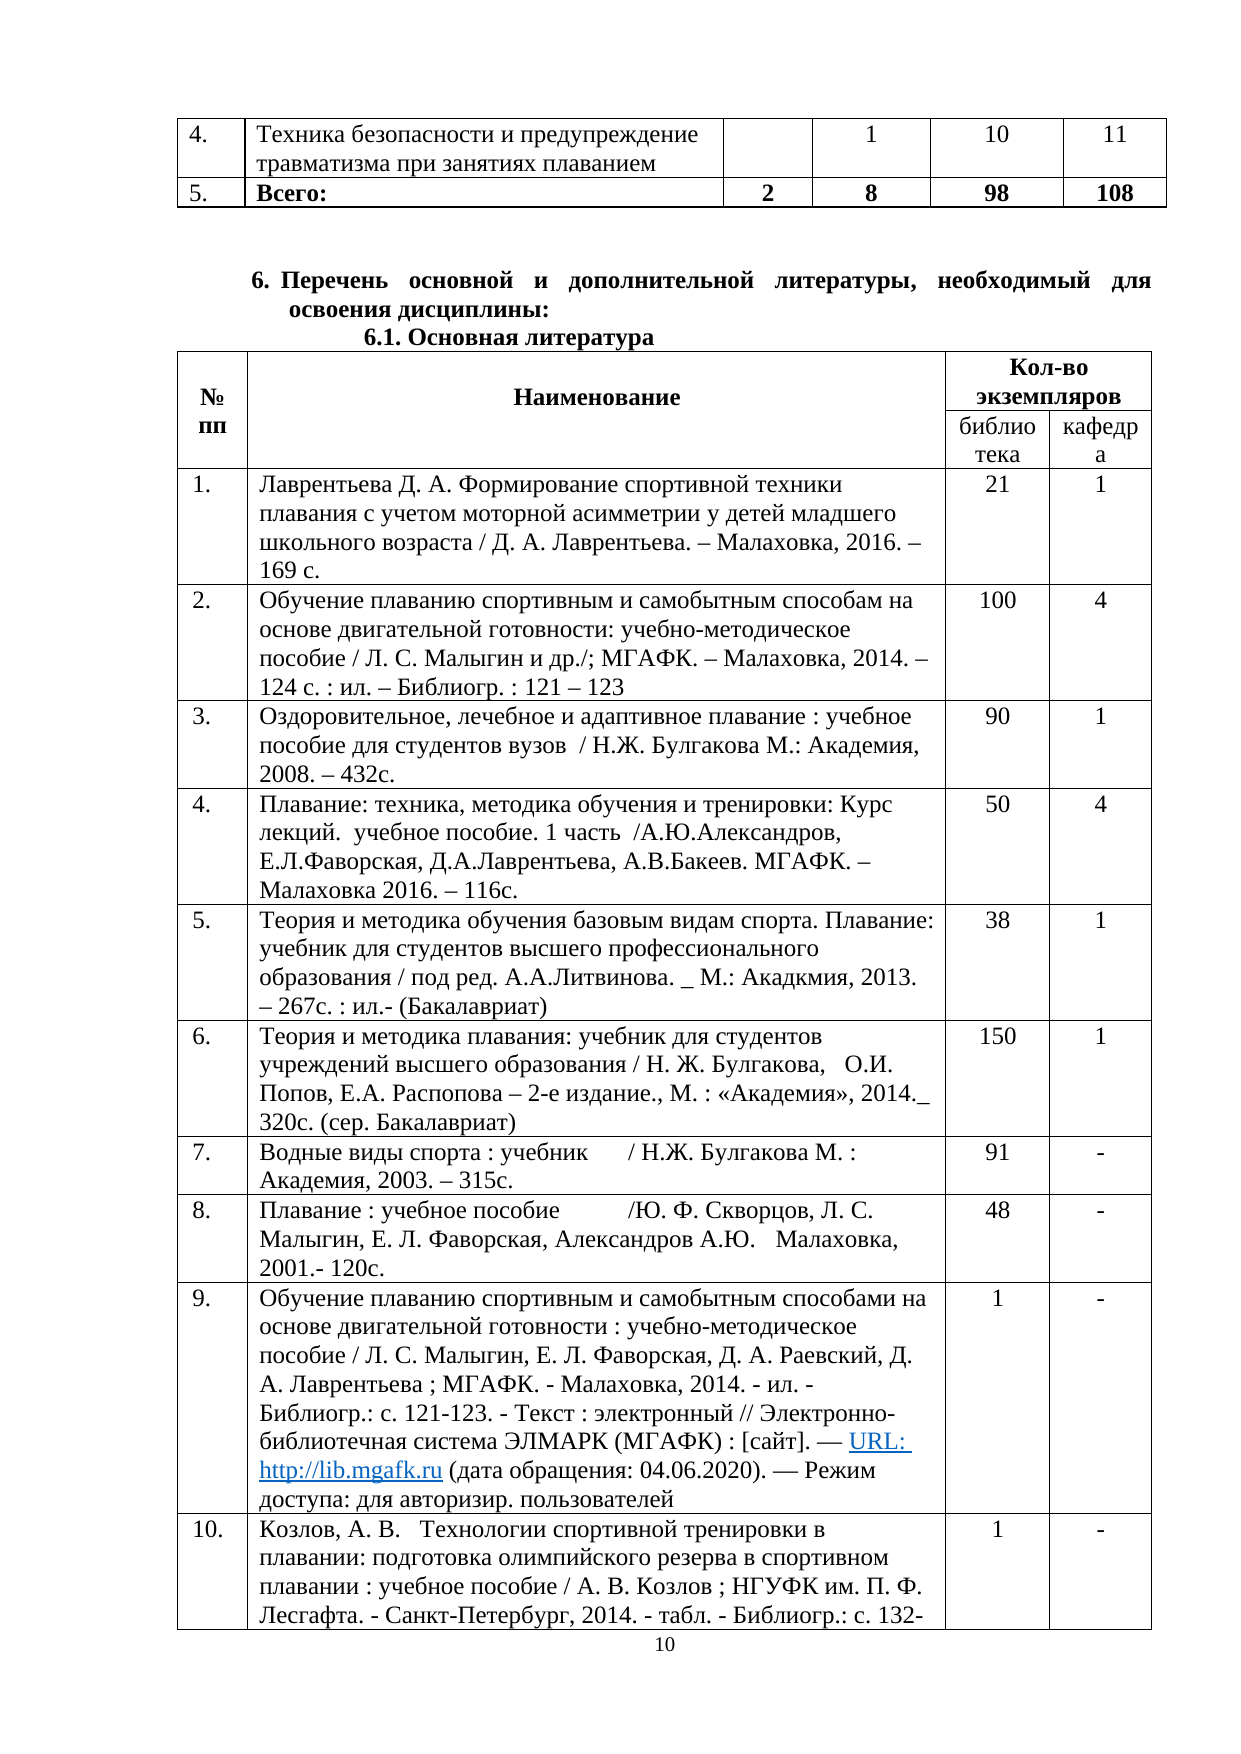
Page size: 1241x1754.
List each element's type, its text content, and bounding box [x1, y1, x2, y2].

table_cell - [1050, 1195, 1151, 1282]
table_header № пп [178, 352, 247, 468]
table_cell [178, 585, 247, 700]
table_cell - [1050, 1514, 1151, 1629]
table_cell Всего: [246, 178, 723, 206]
table_cell Водные виды спорта : учебник / Н.Ж. Булгакова М. : Академия, 2003. – 315с. [248, 1137, 945, 1194]
table_header Наименование [248, 352, 945, 468]
table_cell 91 [946, 1137, 1049, 1194]
table_cell 100 [946, 585, 1049, 700]
table_cell 150 [946, 1021, 1049, 1136]
table_cell 48 [946, 1195, 1049, 1282]
table_cell 50 [946, 789, 1049, 904]
table_cell Обучение плаванию спортивным и самобытным способам на основе двигательной готовности: учебно-методическое пособие / Л. С. Малыгин и др./; МГАФК. – Малаховка, 2014. – 124 с. : ил. – Библиогр. : 121 – 123 [248, 585, 945, 700]
table_cell [178, 469, 247, 584]
table_cell 5. [178, 178, 244, 206]
table_cell [178, 1514, 247, 1629]
table_cell Теория и методика обучения базовым видам спорта. Плавание: учебник для студентов высшего профессионального образования / под ред. А.А.Литвинова. _ М.: Акадкмия, 2013. – 267с. : ил.- (Бакалавриат) [248, 905, 945, 1020]
table_cell 38 [946, 905, 1049, 1020]
table_cell 1 [1050, 1021, 1151, 1136]
table_cell - [1050, 1137, 1151, 1194]
table_cell 1 [946, 1283, 1049, 1513]
table_cell 98 [931, 178, 1063, 206]
table_cell [178, 1021, 247, 1136]
table_header Кол-во экземпляров [946, 352, 1151, 410]
text 6.1. Основная литература [177, 322, 1152, 351]
table_cell кафедра [1050, 411, 1151, 468]
table_cell Техника безопасности и предупреждение травматизма при занятиях плаванием [246, 119, 723, 177]
table_cell [178, 905, 247, 1020]
table_cell 1 [813, 119, 930, 177]
table_cell 21 [946, 469, 1049, 584]
table_cell 1 [946, 1514, 1049, 1629]
table_cell [724, 119, 812, 177]
table_cell 10 [931, 119, 1063, 177]
list Перечень основной и дополнительной литературы, необходимый для освоения дисциплины: [251, 265, 1152, 322]
table_cell 1 [1050, 905, 1151, 1020]
table_cell библиотека [946, 411, 1049, 468]
table_cell [178, 701, 247, 788]
table_cell Плавание : учебное пособие /Ю. Ф. Скворцов, Л. С. Малыгин, Е. Л. Фаворская, Александров А.Ю. Малаховка, 2001.- 120с. [248, 1195, 945, 1282]
table_cell Лаврентьева Д. А. Формирование спортивной техники плавания с учетом моторной асимметрии у детей младшего школьного возраста / Д. А. Лаврентьева. – Малаховка, 2016. – 169 с. [248, 469, 945, 584]
table_cell [178, 789, 247, 904]
table_cell 1 [1050, 469, 1151, 584]
table_cell 4 [1050, 789, 1151, 904]
table_cell 2 [724, 178, 812, 206]
table_cell 108 [1064, 178, 1166, 206]
table_cell [178, 1137, 247, 1194]
table_cell 90 [946, 701, 1049, 788]
table_cell Обучение плаванию спортивным и самобытным способами на основе двигательной готовности : учебно-методическое пособие / Л. С. Малыгин, Е. Л. Фаворская, Д. А. Раевский, Д. А. Лаврентьева ; МГАФК. - Малаховка, 2014. - ил. - Библиогр.: с. 121-123. - Текст : электронный // Электронно-библиотечная система ЭЛМАРК (МГАФК) : [сайт]. — URL: http://lib.mgafk.ru (дата обращения: 04.06.2020). — Режим доступа: для авторизир. пользователей [248, 1283, 945, 1513]
table_cell 11 [1064, 119, 1166, 177]
table_cell Плавание: техника, методика обучения и тренировки: Курс лекций. учебное пособие. 1 часть /А.Ю.Александров, Е.Л.Фаворская, Д.А.Лаврентьева, А.В.Бакеев. МГАФК. – Малаховка 2016. – 116с. [248, 789, 945, 904]
table_cell 8 [813, 178, 930, 206]
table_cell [248, 1514, 945, 1629]
table_cell Теория и методика плавания: учебник для студентов учреждений высшего образования / Н. Ж. Булгакова, О.И. Попов, Е.А. Распопова – 2-е издание., М. : «Академия», 2014._ 320с. (сер. Бакалавриат) [248, 1021, 945, 1136]
table_cell 1 [1050, 701, 1151, 788]
table_cell 4 [1050, 585, 1151, 700]
table_cell Оздоровительное, лечебное и адаптивное плавание : учебное пособие для студентов вузов / Н.Ж. Булгакова М.: Академия, 2008. – 432с. [248, 701, 945, 788]
table_cell [178, 1283, 247, 1513]
table_cell 4. [178, 119, 244, 177]
table_cell [178, 1195, 247, 1282]
table_cell - [1050, 1283, 1151, 1513]
